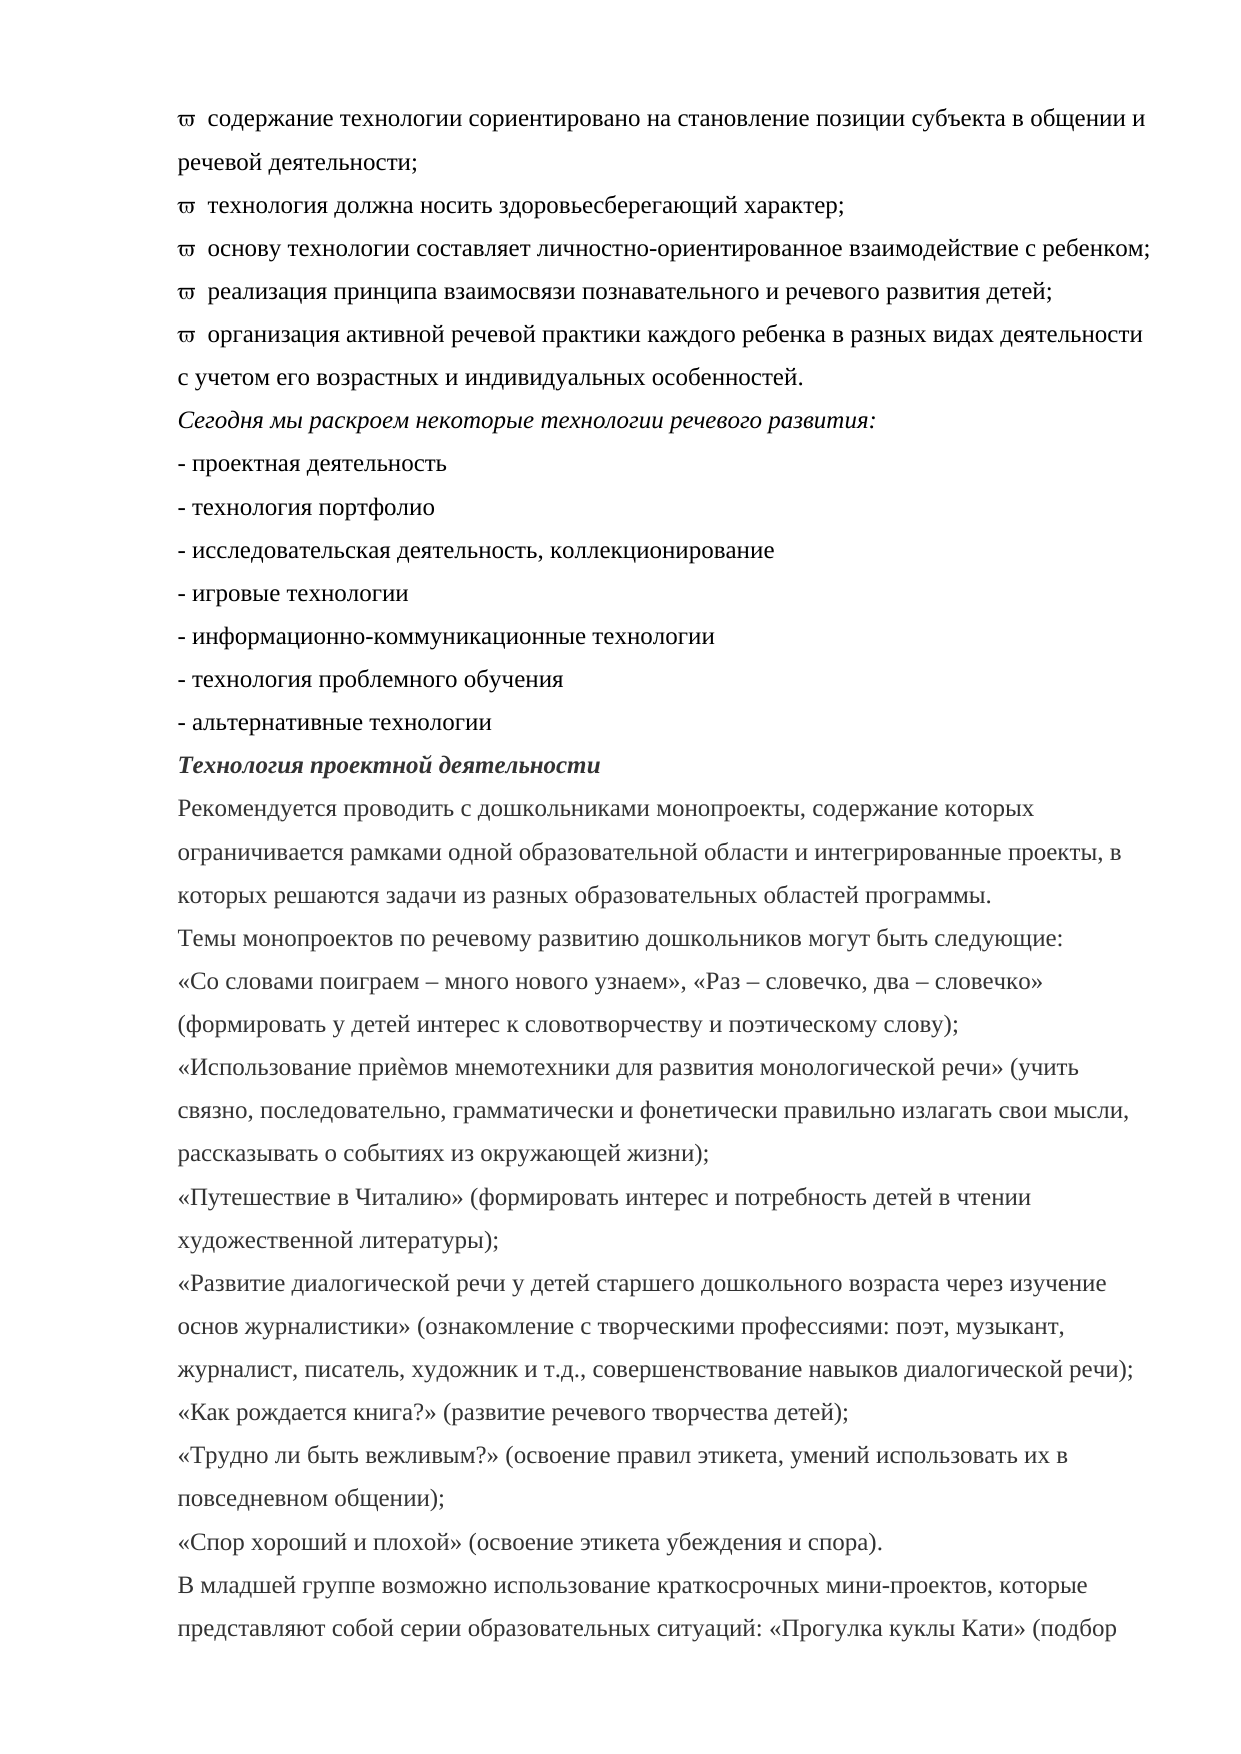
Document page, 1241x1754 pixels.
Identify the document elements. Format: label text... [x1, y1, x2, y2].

text «Использование приѐмов мнемотехники для развития монологической речи» (учить связно, последовательно, грамматически и фонетически правильно излагать свои мысли, рассказывать о событиях из окружающей жизни); [177, 1052, 1152, 1167]
text - исследовательская деятельность, коллекционирование [177, 535, 1152, 563]
text «Путешествие в Читалию» (формировать интерес и потребность детей в чтении художественной литературы); [177, 1182, 1152, 1253]
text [177, 1570, 1152, 1642]
text - информационно-коммуникационные технологии [177, 621, 1152, 650]
text «Спор хороший и плохой» (освоение этикета убеждения и спора). [177, 1527, 1152, 1555]
text Темы монопроектов по речевому развитию дошкольников могут быть следующие: [177, 923, 1152, 952]
text - проектная деятельность [177, 448, 1152, 477]
text - технология портфолио [177, 492, 1152, 520]
text - игровые технологии [177, 578, 1152, 607]
text основу технологии составляет личностно-ориентированное взаимодействие с ребенком; [177, 233, 1152, 262]
text - альтернативные технологии [177, 707, 1152, 736]
text Рекомендуется проводить с дошкольниками монопроекты, содержание которых ограничивается рамками одной образовательной области и интегрированные проекты, в которых решаются задачи из разных образовательных областей программы. [177, 793, 1152, 908]
text Сегодня мы раскроем некоторые технологии речевого развития: [177, 405, 1152, 434]
text организация активной речевой практики каждого ребенка в разных видах деятельности с учетом его возрастных и индивидуальных особенностей. [177, 319, 1152, 391]
text Технология проектной деятельности [177, 750, 1152, 779]
text «Трудно ли быть вежливым?» (освоение правил этикета, умений использовать их в повседневном общении); [177, 1440, 1152, 1512]
text реализация принципа взаимосвязи познавательного и речевого развития детей; [177, 276, 1152, 305]
text - технология проблемного обучения [177, 664, 1152, 693]
text «Со словами поиграем – много нового узнаем», «Раз – словечко, два – словечко» (формировать у детей интерес к словотворчеству и поэтическому слову); [177, 966, 1152, 1038]
text содержание технологии сориентировано на становление позиции субъекта в общении и речевой деятельности; [177, 103, 1152, 175]
text технология должна носить здоровьесберегающий характер; [177, 190, 1152, 218]
text «Как рождается книга?» (развитие речевого творчества детей); [177, 1397, 1152, 1426]
text «Развитие диалогической речи у детей старшего дошкольного возраста через изучение основ журналистики» (ознакомление с творческими профессиями: поэт, музыкант, журналист, писатель, художник и т.д., совершенствование навыков диалогической речи); [177, 1268, 1152, 1383]
